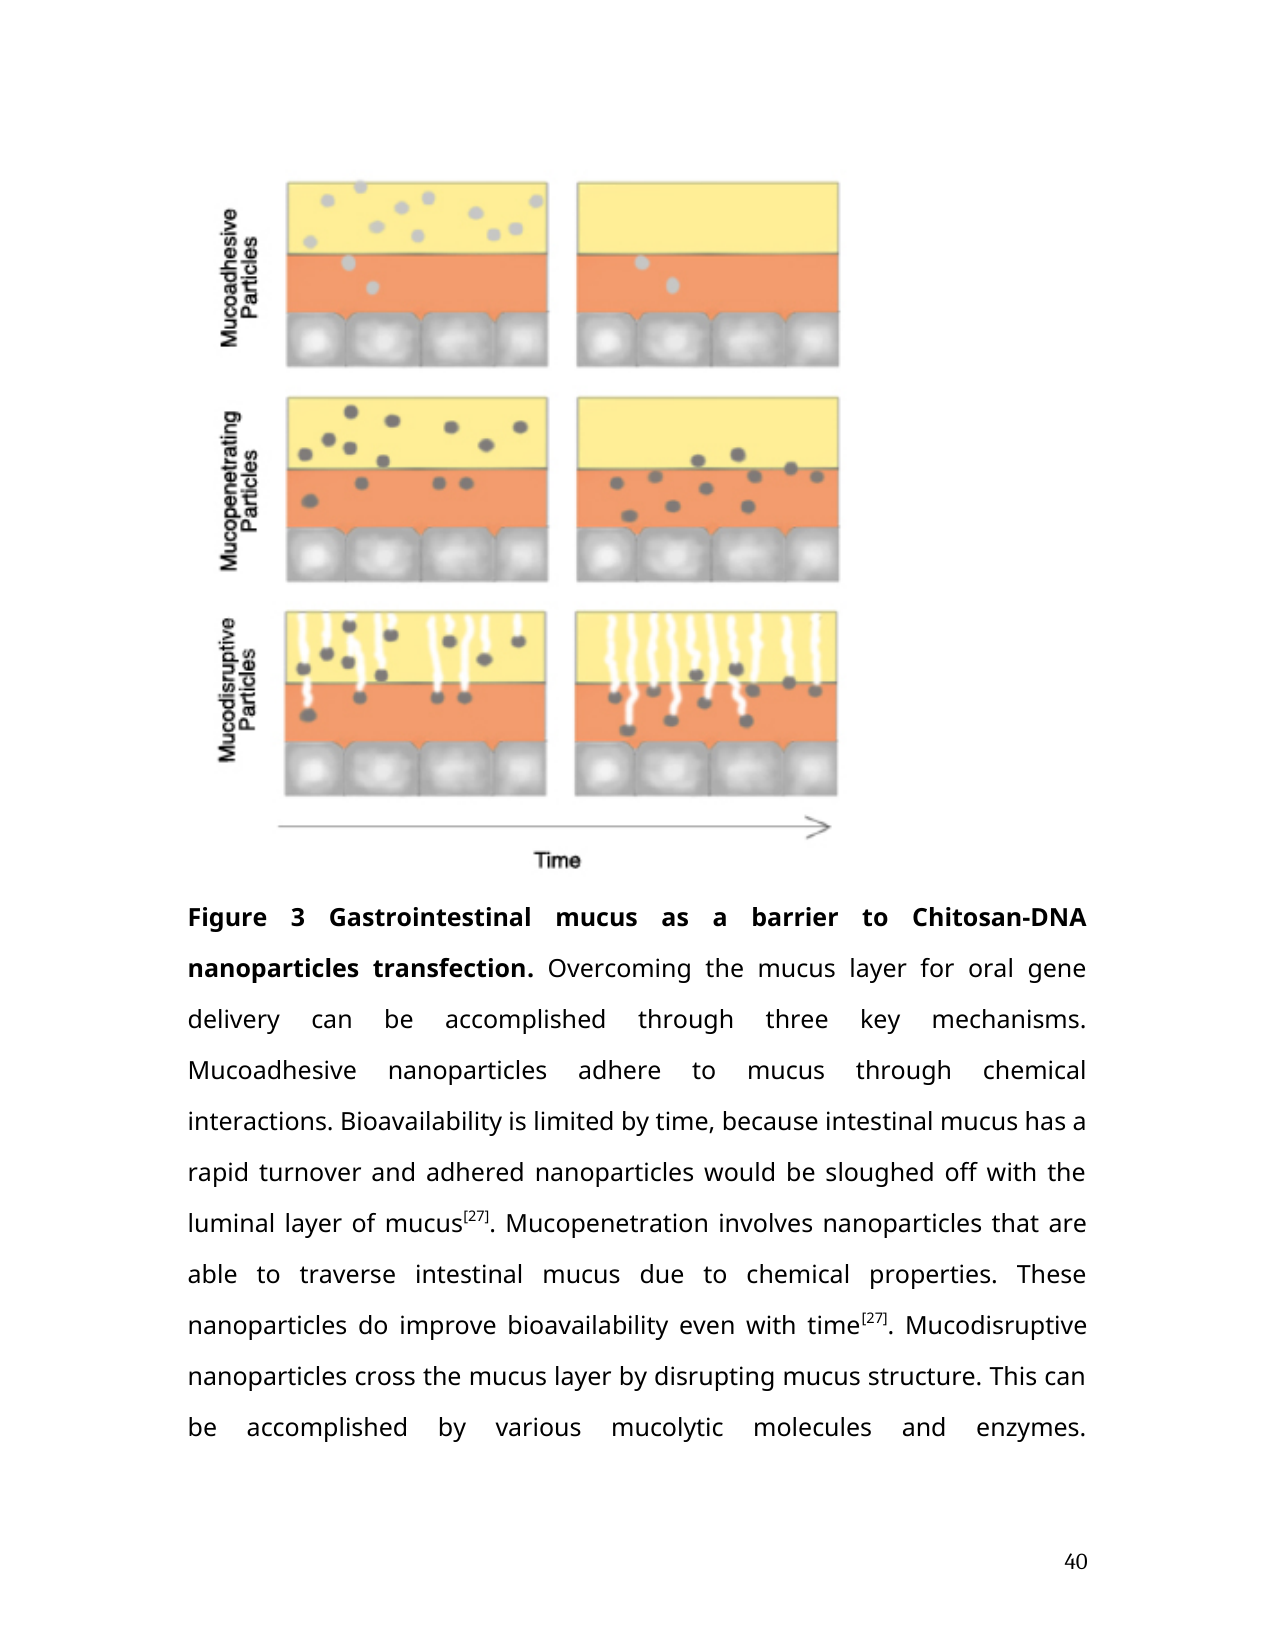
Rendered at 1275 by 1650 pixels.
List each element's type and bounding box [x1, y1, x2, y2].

picture [187, 150, 893, 887]
text [187, 899, 1087, 1444]
